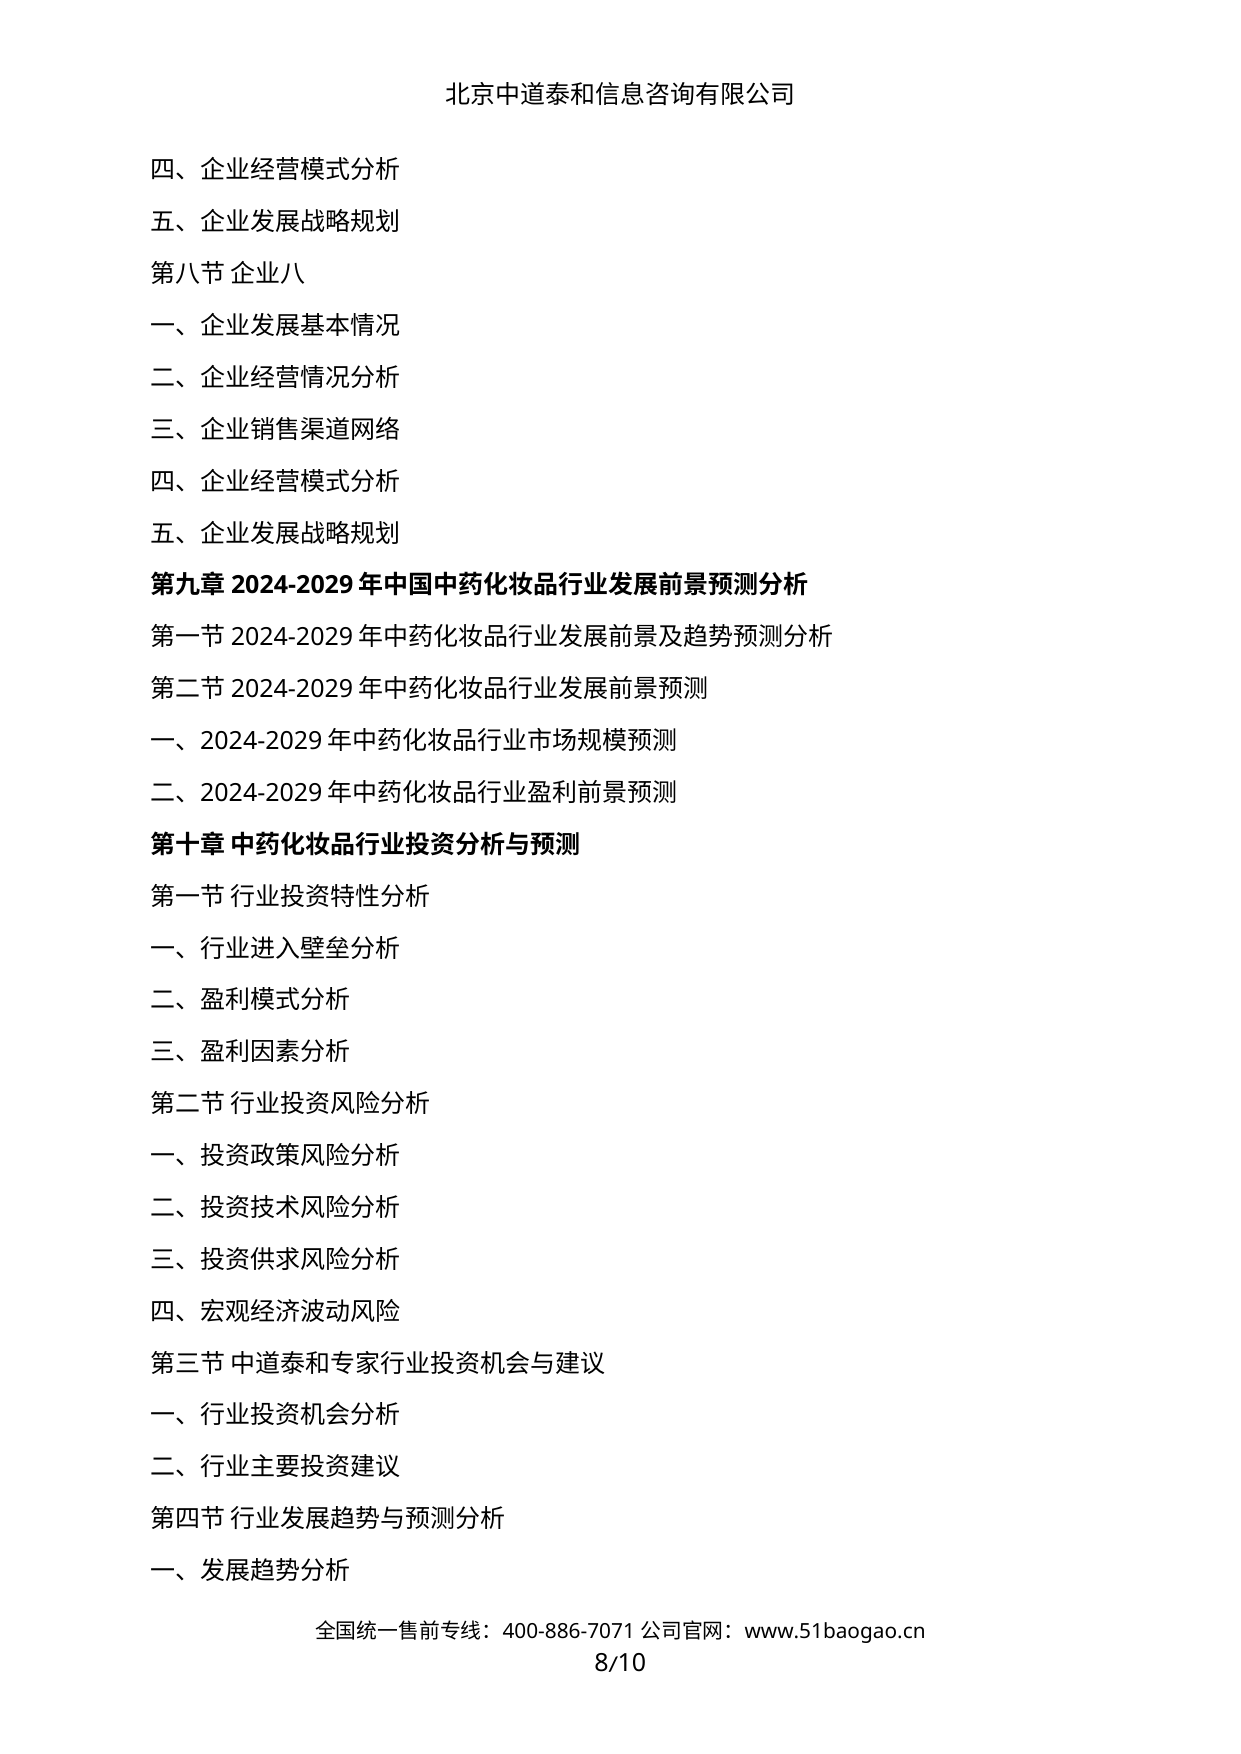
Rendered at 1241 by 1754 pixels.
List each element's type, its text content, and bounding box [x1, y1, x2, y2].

text 三、投资供求风险分析 [150, 1239, 1090, 1276]
text 二、投资技术风险分析 [150, 1187, 1090, 1224]
text 一、投资政策风险分析 [150, 1136, 1090, 1172]
text 四、企业经营模式分析 [150, 150, 1090, 186]
text 四、宏观经济波动风险 [150, 1291, 1090, 1327]
text 二、行业主要投资建议 [150, 1447, 1090, 1483]
text 一、2024-2029年中药化妆品行业市场规模预测 [150, 721, 1090, 757]
text 第九章 2024-2029年中国中药化妆品行业发展前景预测分析 [150, 565, 1090, 601]
text 第八节 企业八 [150, 254, 1090, 290]
text 第二节 2024-2029年中药化妆品行业发展前景预测 [150, 669, 1090, 705]
text 三、盈利因素分析 [150, 1032, 1090, 1068]
text 三、企业销售渠道网络 [150, 409, 1090, 446]
text 第四节 行业发展趋势与预测分析 [150, 1499, 1090, 1535]
text 第一节 2024-2029年中药化妆品行业发展前景及趋势预测分析 [150, 617, 1090, 653]
text 二、企业经营情况分析 [150, 357, 1090, 394]
text 五、企业发展战略规划 [150, 202, 1090, 238]
text 二、盈利模式分析 [150, 980, 1090, 1016]
text 第三节 中道泰和专家行业投资机会与建议 [150, 1343, 1090, 1379]
text 一、企业发展基本情况 [150, 306, 1090, 342]
text 二、2024-2029年中药化妆品行业盈利前景预测 [150, 772, 1090, 809]
text 五、企业发展战略规划 [150, 513, 1090, 549]
text 一、行业投资机会分析 [150, 1395, 1090, 1431]
text 一、行业进入壁垒分析 [150, 928, 1090, 964]
text 第一节 行业投资特性分析 [150, 876, 1090, 912]
text 第十章 中药化妆品行业投资分析与预测 [150, 824, 1090, 861]
text 一、发展趋势分析 [150, 1551, 1090, 1587]
text 四、企业经营模式分析 [150, 461, 1090, 497]
text 第二节 行业投资风险分析 [150, 1084, 1090, 1120]
